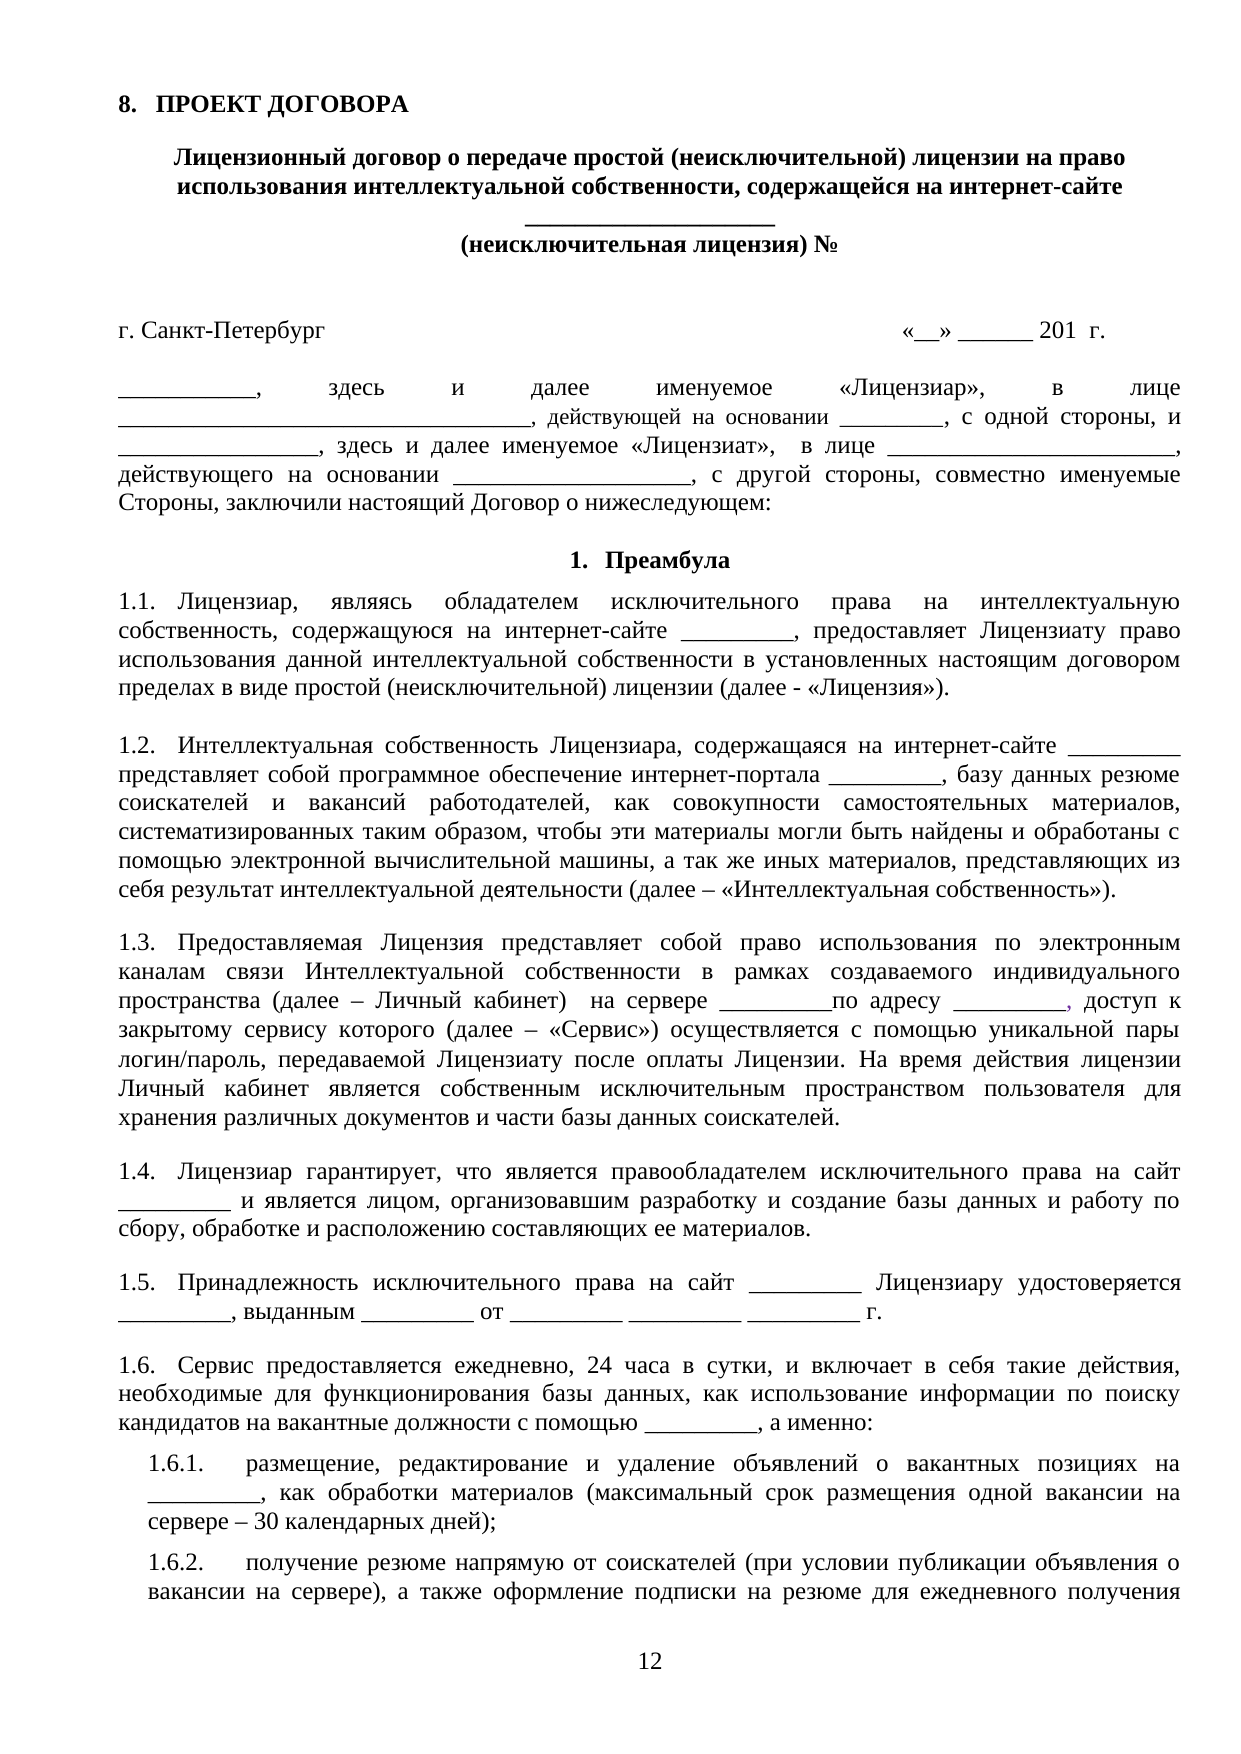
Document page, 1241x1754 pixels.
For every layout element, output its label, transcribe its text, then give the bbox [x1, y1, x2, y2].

text г. Санкт-Петербург «__» ______ 201 г. [118, 315, 1181, 344]
list Предоставляемая Лицензия представляет собой право использования по электронным каналам связи Интеллектуальной собственности в рамках создаваемого индивидуального пространства (далее – Личный кабинет) на сервере _________по адресу _________, доступ к закрытому сервису которого (далее – «Сервис») осуществляется с помощью уникальной пары логин/пароль, передаваемой Лицензиату после оплаты Лицензии. На время действия лицензии Личный кабинет является собственным исключительным пространством пользователя для хранения различных документов и части базы данных соискателей. [118, 927, 1181, 1131]
list Лицензиар гарантирует, что является правообладателем исключительного права на сайт _________ и является лицом, организовавшим разработку и создание базы данных и работу по сбору, обработке и расположению составляющих ее материалов. [118, 1156, 1181, 1242]
list Лицензиар, являясь обладателем исключительного права на интеллектуальную собственность, содержащуюся на интернет-сайте _________, предоставляет Лицензиату право использования данной интеллектуальной собственности в установленных настоящим договором пределах в виде простой (неисключительной) лицензии (далее - «Лицензия»). [118, 586, 1181, 701]
list Преамбула [118, 545, 1181, 574]
list размещение, редактирование и удаление объявлений о вакантных позициях на _________, как обработки материалов (максимальный срок размещения одной вакансии на сервере – 30 календарных дней); [148, 1448, 1181, 1535]
text (неисключительная лицензия) № [118, 229, 1181, 257]
text Лицензионный договор о передаче простой (неисключительной) лицензии на право использования интеллектуальной собственности, содержащейся на интернет-сайте ____________________ [118, 142, 1181, 229]
list Сервис предоставляется ежедневно, 24 часа в сутки, и включает в себя такие действия, необходимые для функционирования базы данных, как использование информации по поиску кандидатов на вакантные должности с помощью _________, а именно: [118, 1350, 1181, 1436]
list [148, 1547, 1181, 1605]
text ___________, здесь и далее именуемое «Лицензиар», в лице _________________________________, действующей на основании _________, с одной стороны, и ________________, здесь и далее именуемое «Лицензиат», в лице _______________________, действующего на основании ___________________, с другой стороны, совместно именуемые Стороны, заключили настоящий Договор о нижеследующем: [118, 372, 1181, 516]
list Принадлежность исключительного права на сайт _________ Лицензиару удостоверяется _________, выданным _________ от _________ _________ _________ г. [118, 1267, 1181, 1325]
subtitle ПРОЕКТ ДОГОВОРА [118, 89, 1181, 117]
list Интеллектуальная собственность Лицензиара, содержащаяся на интернет-сайте _________ представляет собой программное обеспечение интернет-портала _________, базу данных резюме соискателей и вакансий работодателей, как совокупности самостоятельных материалов, систематизированных таким образом, чтобы эти материалы могли быть найдены и обработаны с помощью электронной вычислительной машины, а так же иных материалов, представляющих из себя результат интеллектуальной деятельности (далее – «Интеллектуальная собственность»). [118, 730, 1181, 902]
